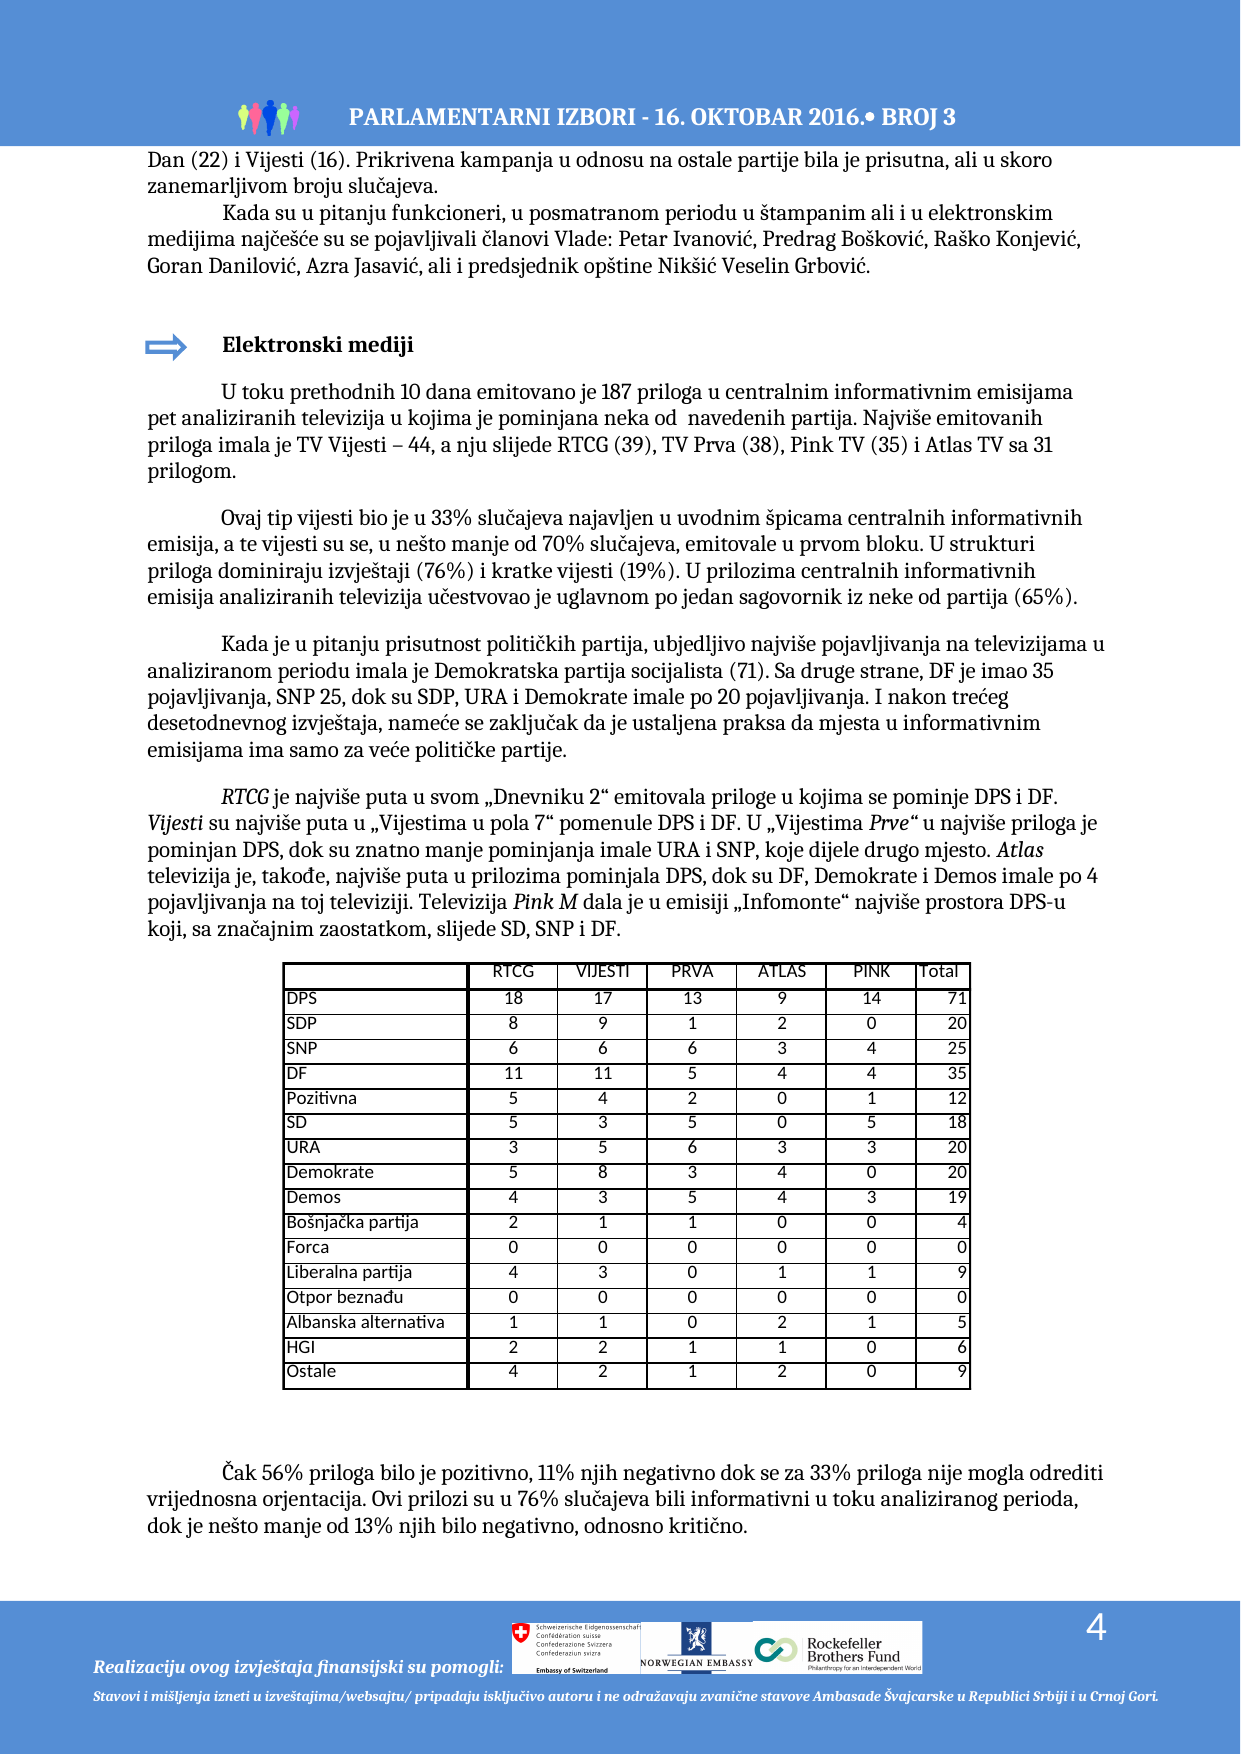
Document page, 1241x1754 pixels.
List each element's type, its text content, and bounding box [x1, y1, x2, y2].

text Elektronski mediji [147, 331, 1107, 358]
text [147, 147, 1107, 200]
text Čak 56% priloga bilo je pozitivno, 11% njih negativno dok se za 33% priloga nije mogla odrediti vrijednosna orjentacija. Ovi prilozi su u 76% slučajeva bili informativni u toku analiziranog perioda, dok je nešto manje od 13% njih bilo negativno, odnosno kritično. [147, 1460, 1107, 1539]
text U toku prethodnih 10 dana emitovano je 187 priloga u centralnim informativnim emisijama pet analiziranih televizija u kojima je pominjana neka od navedenih partija. Najviše emitovanih priloga imala je TV Vijesti – 44, a nju slijede RTCG (39), TV Prva (38), Pink TV (35) i Atlas TV sa 31 prilogom. [147, 379, 1107, 484]
picture [512, 1621, 923, 1674]
text Kada je u pitanju prisutnost političkih partija, ubjedljivo najviše pojavljivanja na televizijama u analiziranom periodu imala je Demokratska partija socijalista (71). Sa druge strane, DF je imao 35 pojavljivanja, SNP 25, dok su SDP, URA i Demokrate imale po 20 pojavljivanja. I nakon trećeg desetodnevnog izvještaja, nameće se zaključak da je ustaljena praksa da mjesta u informativnim emisijama ima samo za veće političke partije. [147, 631, 1107, 763]
text RTCG je najviše puta u svom „Dnevniku 2“ emitovala priloge u kojima se pominje DPS i DF. Vijesti su najviše puta u „Vijestima u pola 7“ pomenule DPS i DF. U „Vijestima Prve“ u najviše priloga je pominjan DPS, dok su znatno manje pominjanja imale URA i SNP, koje dijele drugo mjesto. Atlas televizija je, takođe, najviše puta u prilozima pominjala DPS, dok su DF, Demokrate i Demos imale po 4 pojavljivanja na toj televiziji. Televizija Pink M dala je u emisiji „Infomonte“ najviše prostora DPS-u koji, sa značajnim zaostatkom, slijede SD, SNP i DF. [147, 784, 1107, 942]
text Kada su u pitanju funkcioneri, u posmatranom periodu u štampanim ali i u elektronskim medijima najčešće su se pojavljivali članovi Vlade: Petar Ivanović, Predrag Bošković, Raško Konjević, Goran Danilović, Azra Jasavić, ali i predsjednik opštine Nikšić Veselin Grbović. [147, 200, 1107, 279]
text Ovaj tip vijesti bio je u 33% slučajeva najavljen u uvodnim špicama centralnih informativnih emisija, a te vijesti su se, u nešto manje od 70% slučajeva, emitovale u prvom bloku. U strukturi priloga dominiraju izvještaji (76%) i kratke vijesti (19%). U prilozima centralnih informativnih emisija analiziranih televizija učestvovao je uglavnom po jedan sagovornik iz neke od partija (65%). [147, 505, 1107, 610]
